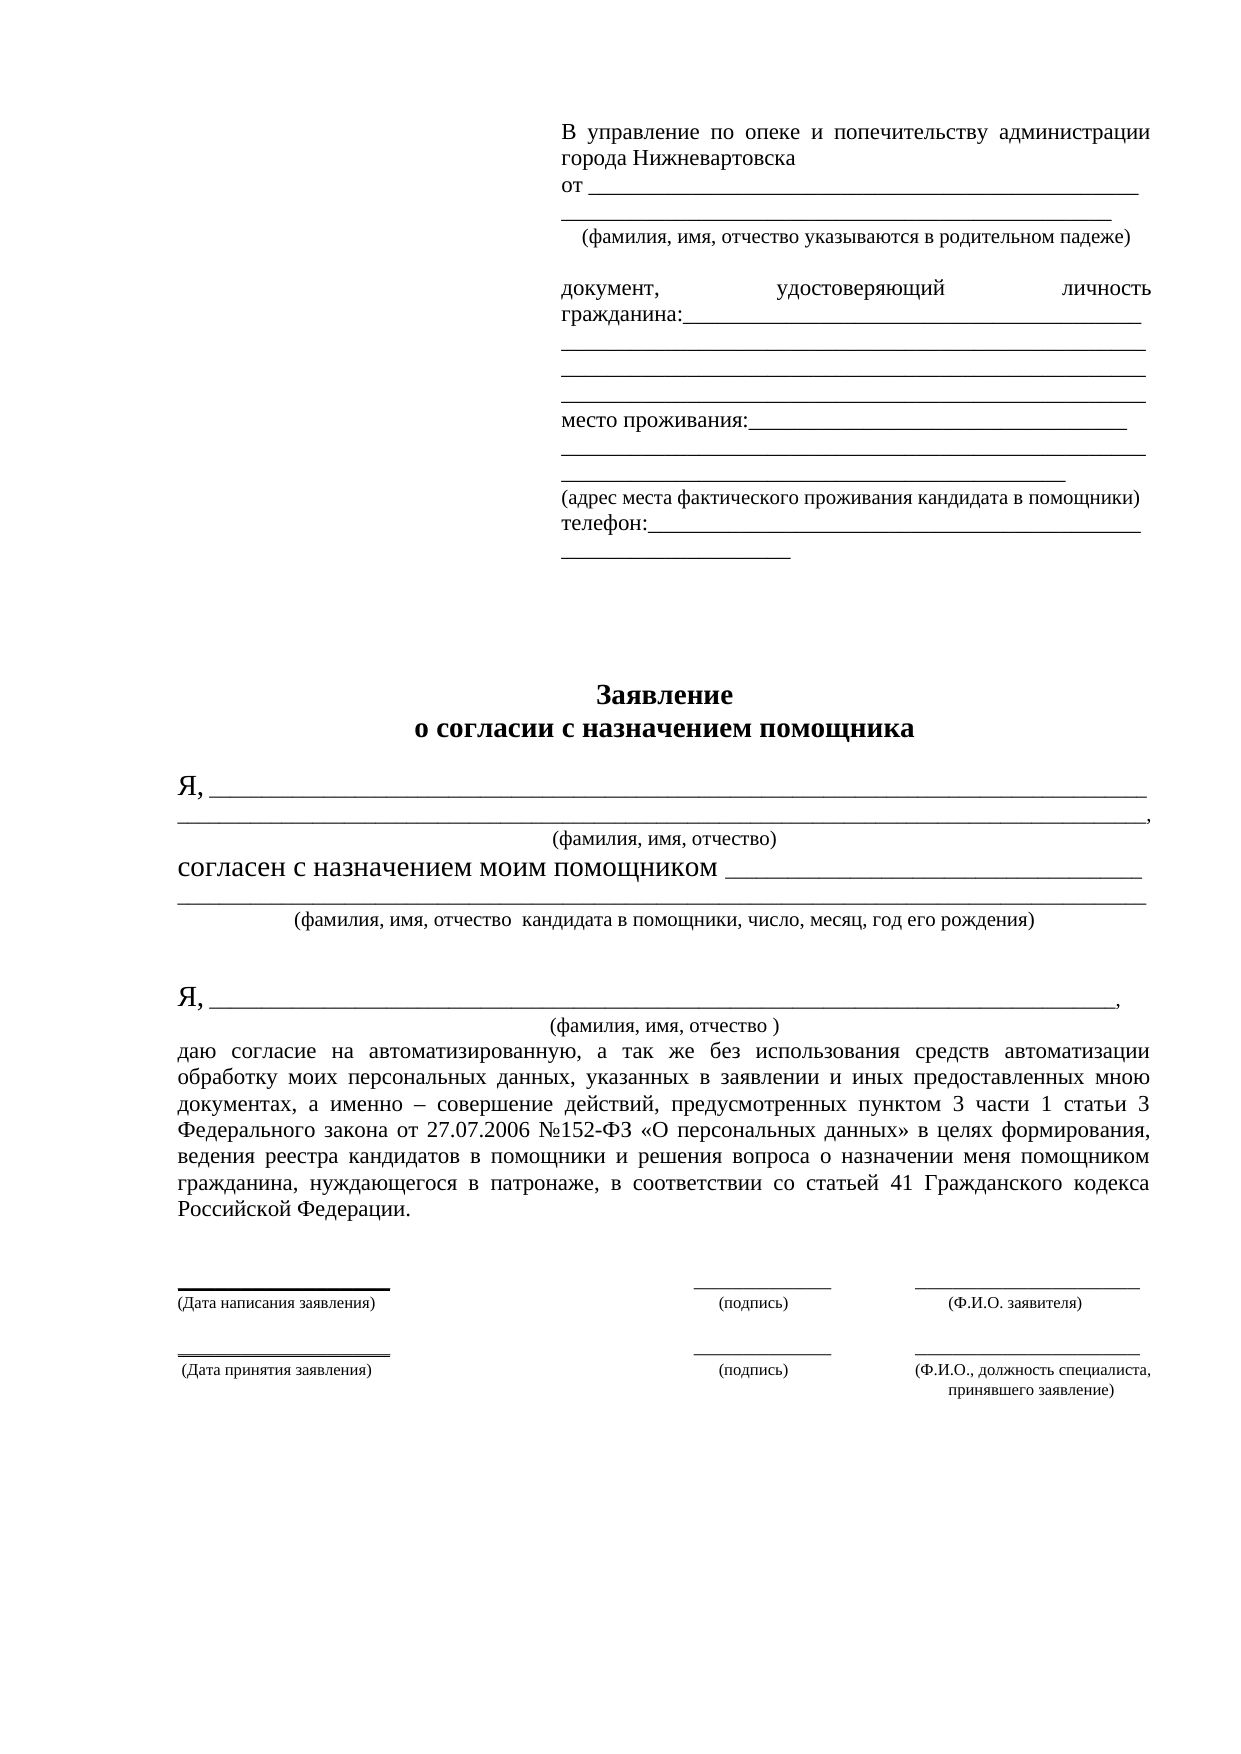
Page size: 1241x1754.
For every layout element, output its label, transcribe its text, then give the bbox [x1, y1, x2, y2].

text ________________________________________________ [561, 197, 1152, 223]
text _____________________________________________________________________________________________ [177, 883, 1152, 907]
text место проживания:_________________________________ _______________________________________________________________________________________________ (адрес места фактического проживания кандидата в помощники) [561, 406, 1152, 509]
text согласен с назначением моим помощником ________________________________________ [177, 849, 1152, 883]
text Я, _______________________________________________________________________________________, [177, 979, 1152, 1013]
text _________________ ___________ __________________ [177, 1336, 1152, 1360]
text _____________________________________________________________________________________________, [177, 801, 1152, 826]
text (фамилия, имя, отчество указываются в родительном падеже) [561, 223, 1152, 248]
text (фамилия, имя, отчество кандидата в помощники, число, месяц, год его рождения) [177, 907, 1152, 931]
text Заявление [177, 677, 1152, 710]
text телефон:_______________________________________________________________ [561, 509, 1152, 562]
text даю согласие на автоматизированную, а так же без использования средств автоматизации обработку моих персональных данных, указанных в заявлении и иных предоставленных мною документах, а именно – совершение действий, предусмотренных пунктом 3 части 1 статьи 3 Федерального закона от 27.07.2006 №152-ФЗ «О персональных данных» в целях формирования, ведения реестра кандидатов в помощники и решения вопроса о назначении меня помощником гражданина, нуждающегося в патронаже, в соответствии со статьей 41 Гражданского кодекса Российской Федерации. [177, 1037, 1152, 1221]
text от ________________________________________________ [561, 171, 1152, 197]
text о согласии с назначением помощника [177, 710, 1152, 744]
text _________________ ___________ __________________ [177, 1269, 1152, 1293]
text документ, удостоверяющий личность гражданина:___________________________________________________________________________________________ [561, 274, 1152, 353]
text (Дата принятия заявления) (подпись) (Ф.И.О., должность специалиста, [177, 1360, 1152, 1379]
text ______________________________________________________________________________________________________ [561, 353, 1152, 406]
text (Дата написания заявления) (подпись) (Ф.И.О. заявителя) [177, 1293, 1152, 1312]
text (фамилия, имя, отчество ) [177, 1013, 1152, 1037]
text принявшего заявление) [177, 1379, 1152, 1398]
text Я, __________________________________________________________________________________________ [177, 768, 1152, 801]
text (фамилия, имя, отчество) [177, 826, 1152, 849]
text В управление по опеке и попечительству администрации города Нижневартовска [561, 118, 1152, 171]
